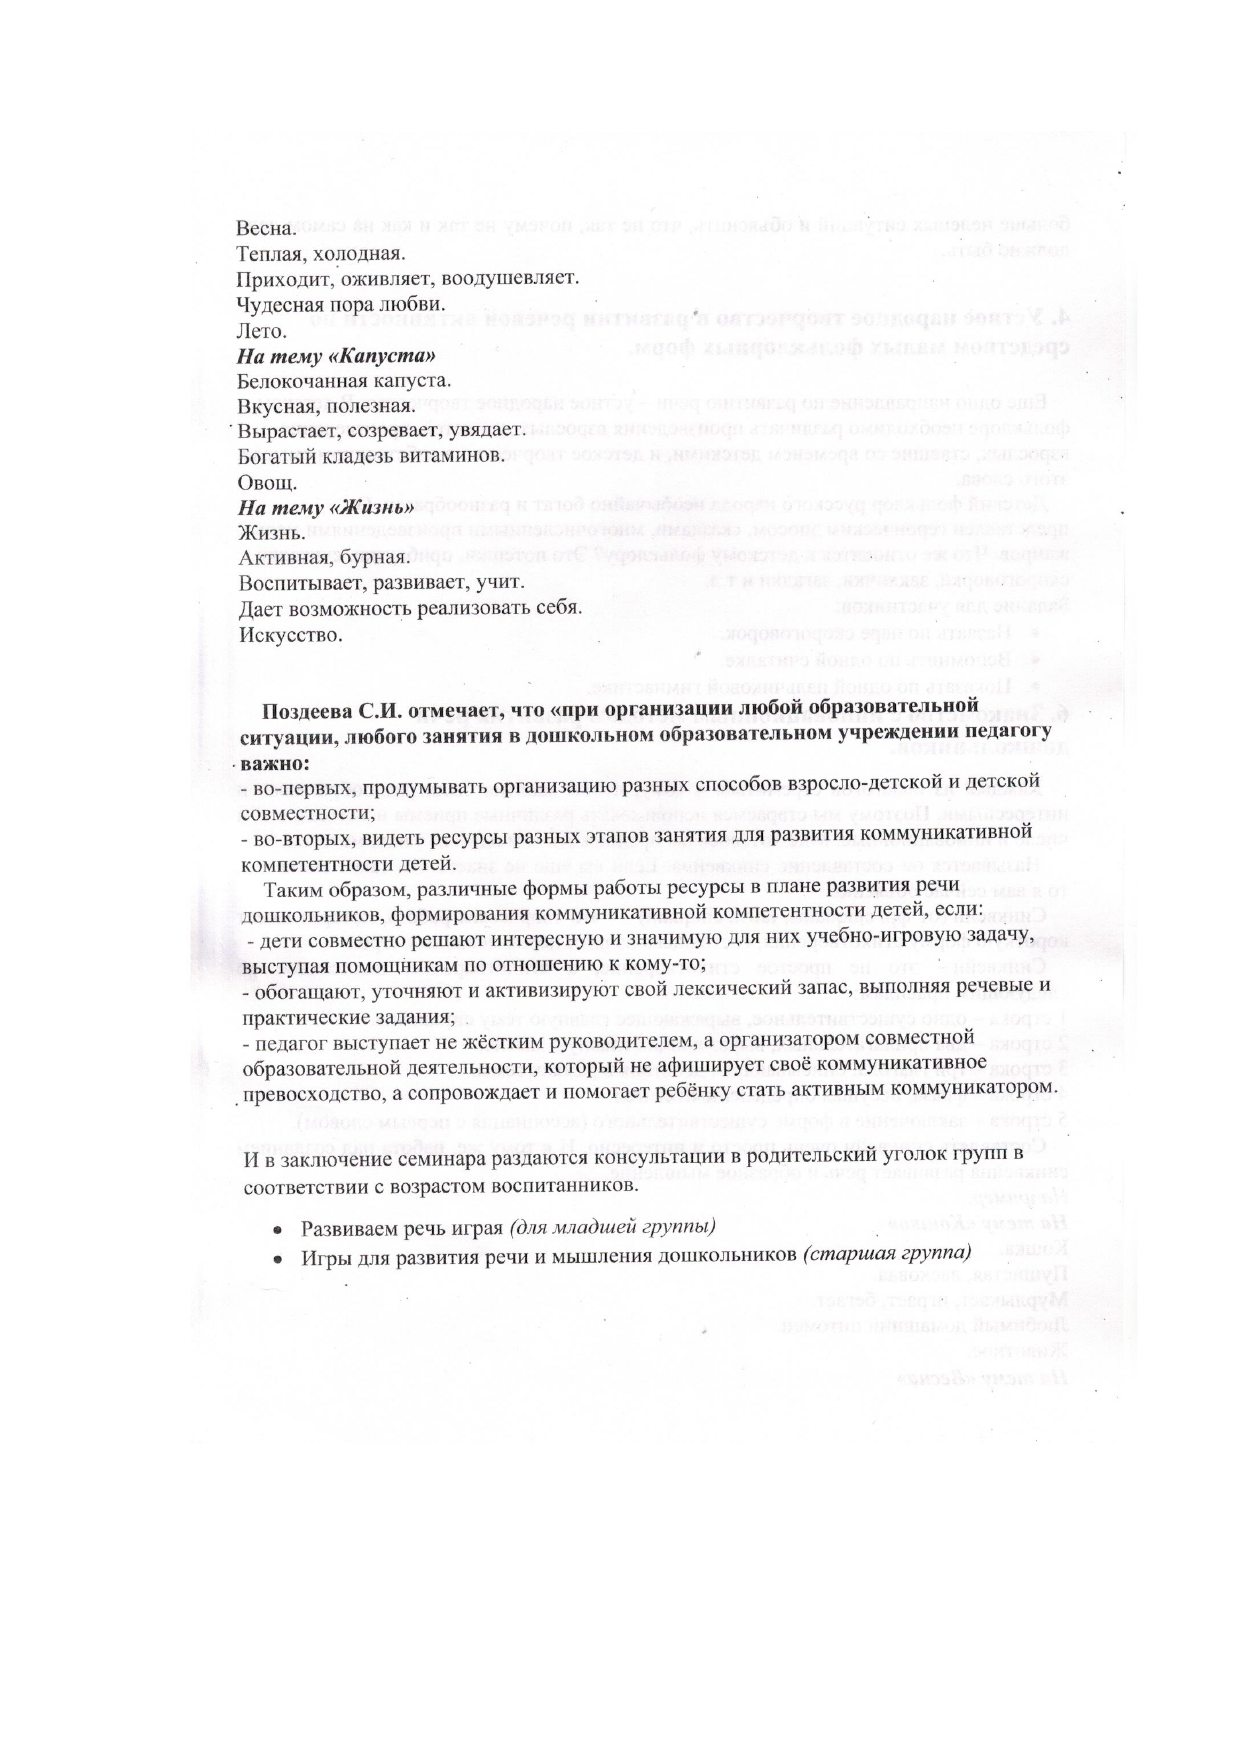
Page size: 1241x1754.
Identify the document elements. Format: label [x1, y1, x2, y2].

picture [177, 118, 1151, 1458]
